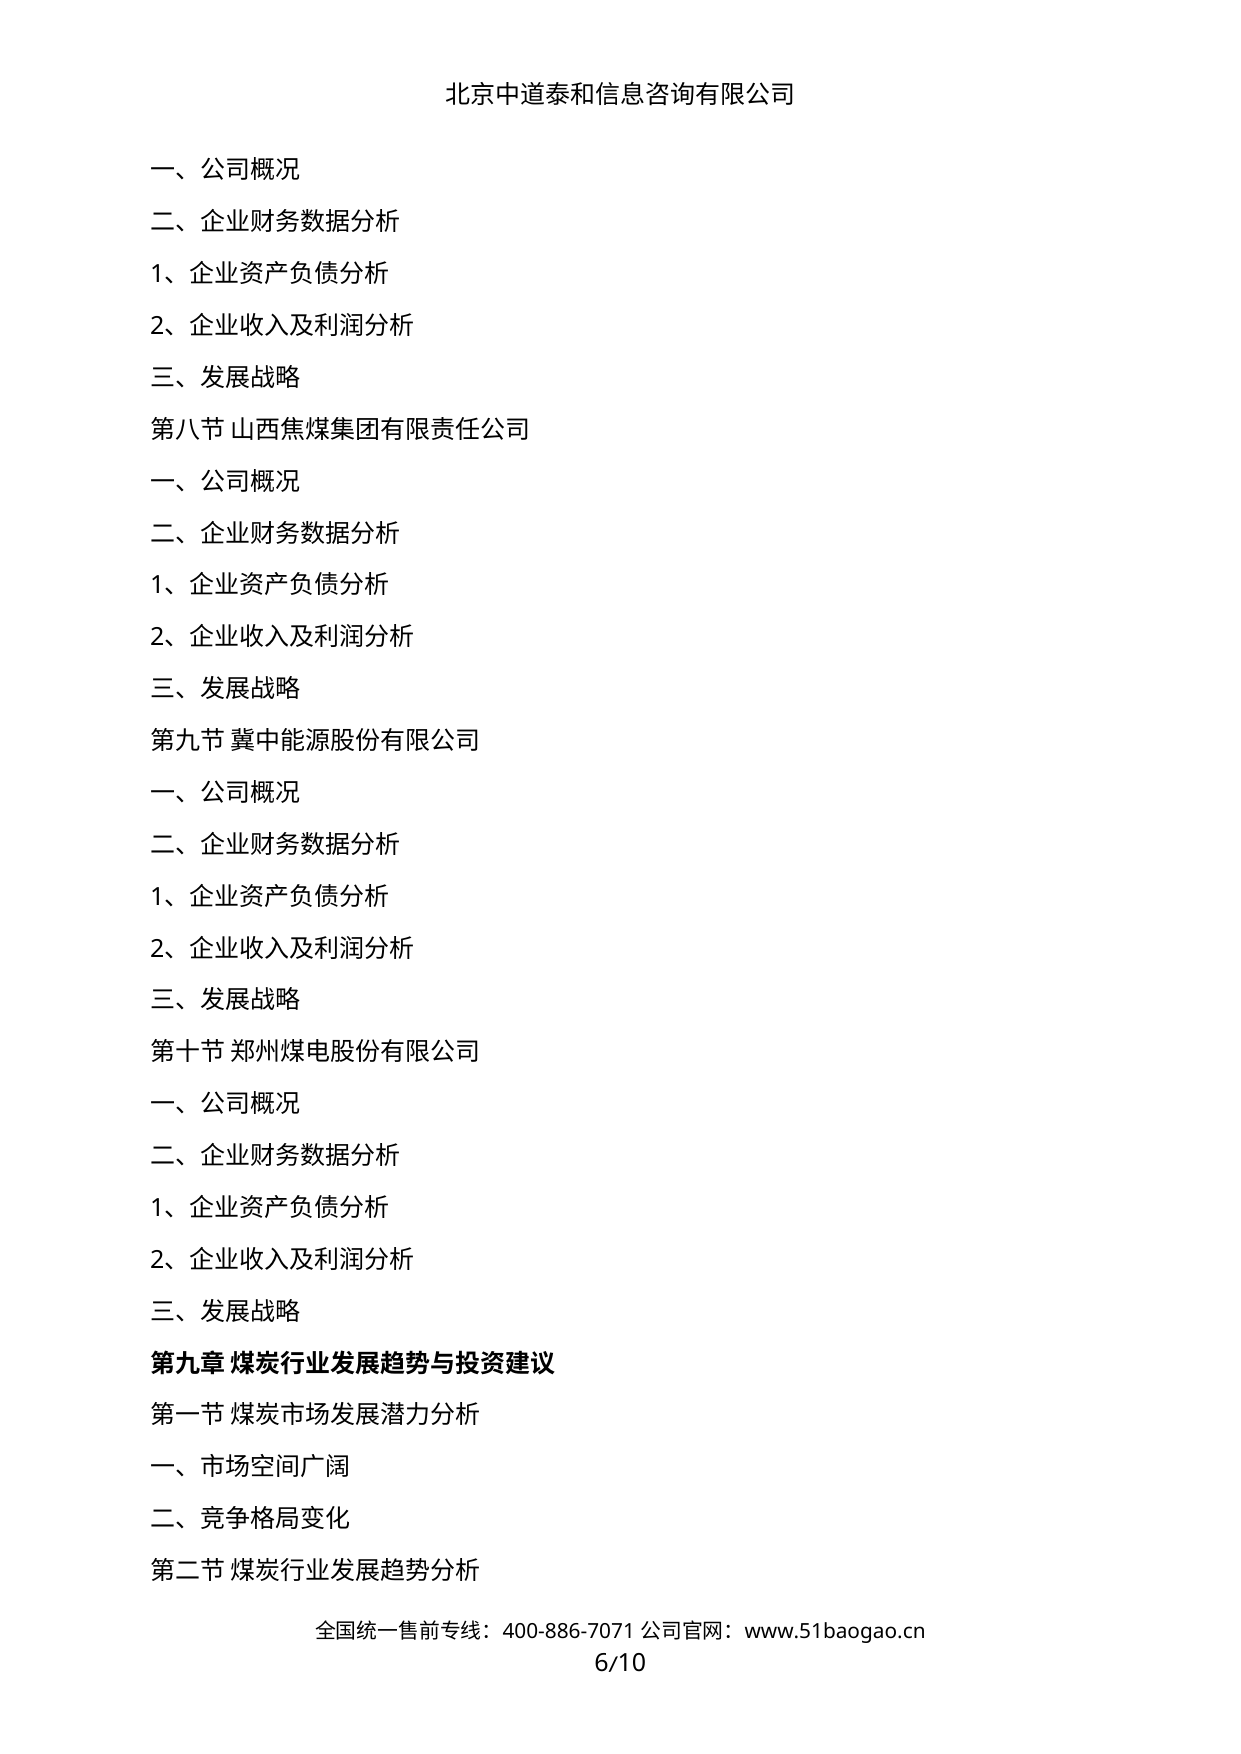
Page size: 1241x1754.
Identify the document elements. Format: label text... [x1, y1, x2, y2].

text 三、发展战略 [150, 669, 1090, 705]
text 第一节 煤炭市场发展潜力分析 [150, 1395, 1090, 1431]
text 第九节 冀中能源股份有限公司 [150, 721, 1090, 757]
text 三、发展战略 [150, 1291, 1090, 1327]
text 2、企业收入及利润分析 [150, 306, 1090, 342]
text 二、竞争格局变化 [150, 1499, 1090, 1535]
text 第九章 煤炭行业发展趋势与投资建议 [150, 1343, 1090, 1379]
text 1、企业资产负债分析 [150, 876, 1090, 912]
text 二、企业财务数据分析 [150, 824, 1090, 861]
text 一、公司概况 [150, 461, 1090, 497]
text 三、发展战略 [150, 357, 1090, 394]
text 第八节 山西焦煤集团有限责任公司 [150, 409, 1090, 446]
text 三、发展战略 [150, 980, 1090, 1016]
text 二、企业财务数据分析 [150, 513, 1090, 549]
text 1、企业资产负债分析 [150, 565, 1090, 601]
text 2、企业收入及利润分析 [150, 928, 1090, 964]
text 一、公司概况 [150, 150, 1090, 186]
text 一、公司概况 [150, 772, 1090, 809]
text 二、企业财务数据分析 [150, 202, 1090, 238]
text 1、企业资产负债分析 [150, 254, 1090, 290]
text 一、公司概况 [150, 1084, 1090, 1120]
text 1、企业资产负债分析 [150, 1187, 1090, 1224]
text 2、企业收入及利润分析 [150, 1239, 1090, 1276]
text 2、企业收入及利润分析 [150, 617, 1090, 653]
text 二、企业财务数据分析 [150, 1136, 1090, 1172]
text 第十节 郑州煤电股份有限公司 [150, 1032, 1090, 1068]
text 一、市场空间广阔 [150, 1447, 1090, 1483]
text 第二节 煤炭行业发展趋势分析 [150, 1551, 1090, 1587]
